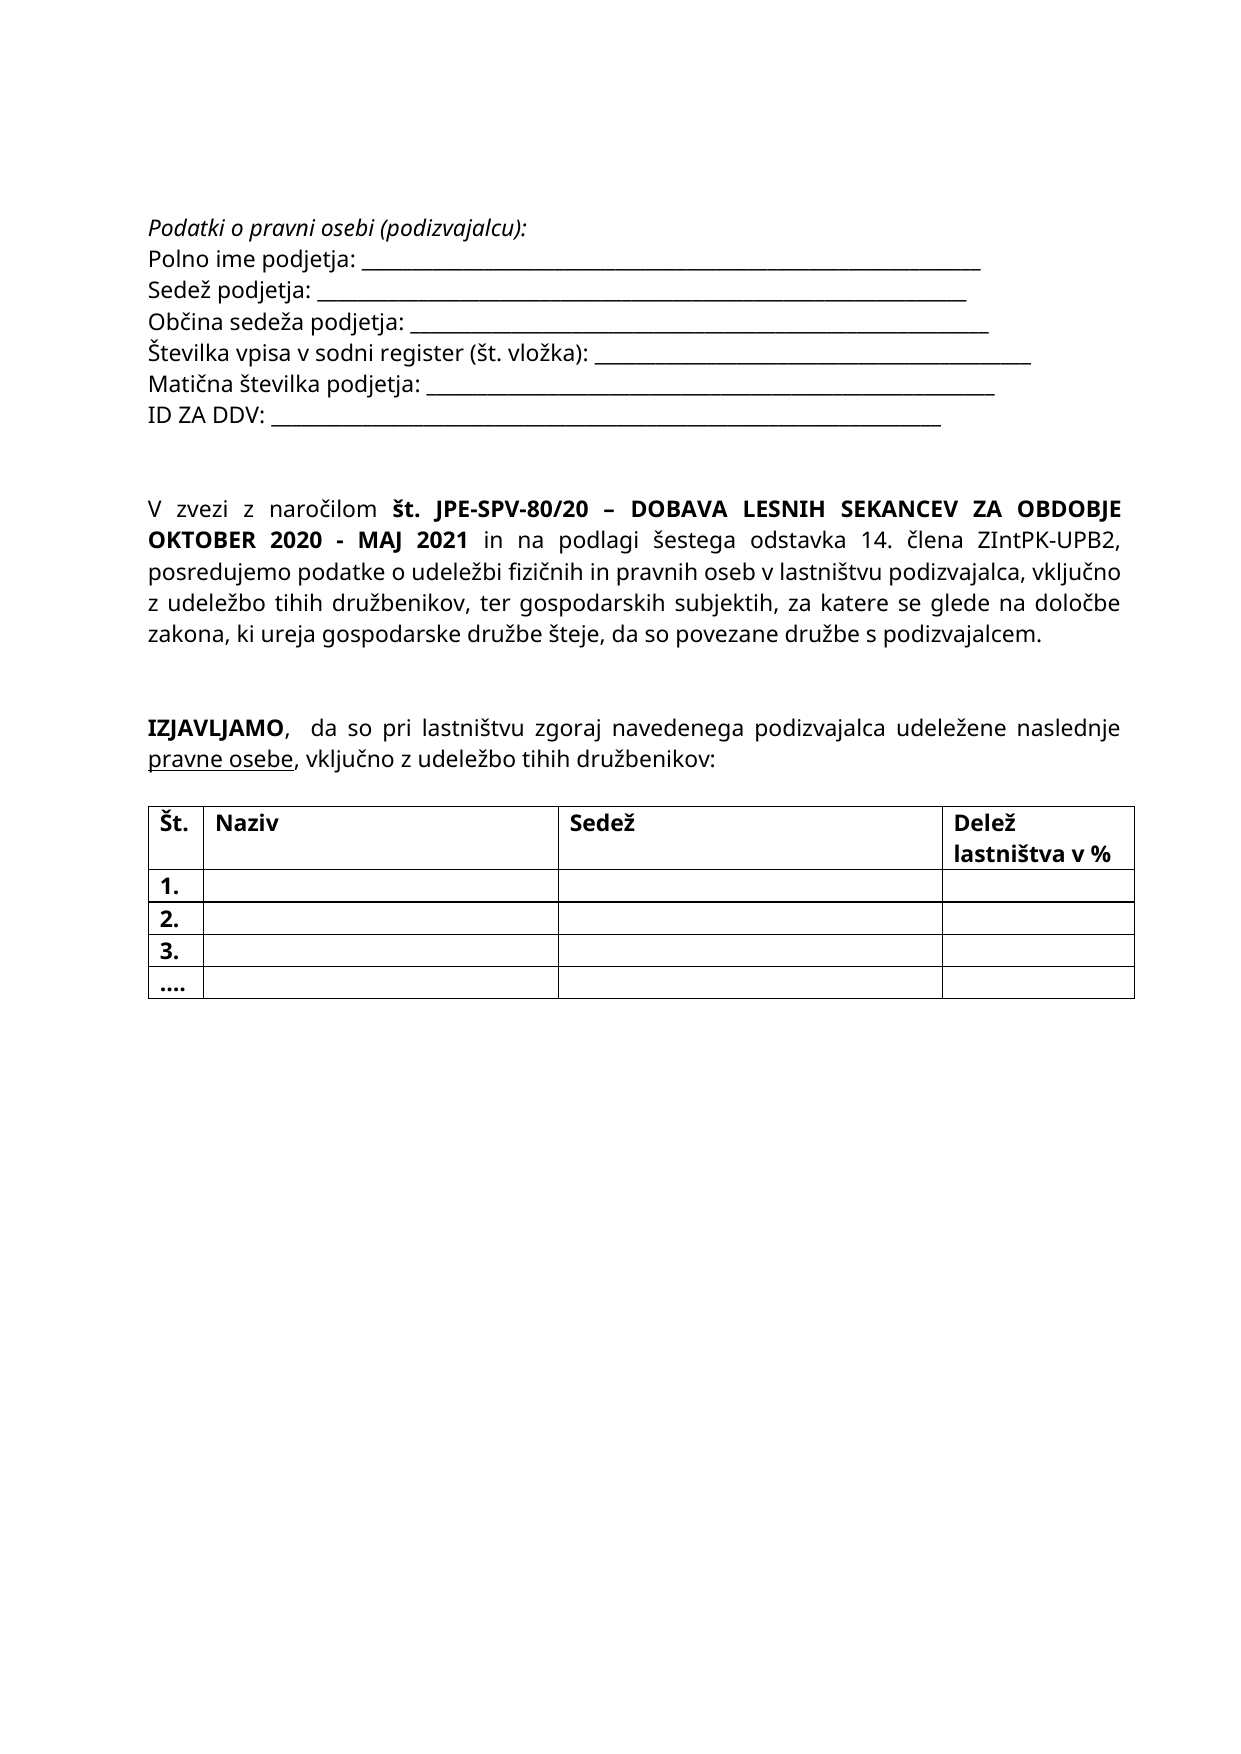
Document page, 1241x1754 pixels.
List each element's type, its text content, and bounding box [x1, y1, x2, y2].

text Matična številka podjetja: ________________________________________________________ [148, 368, 1122, 399]
text Občina sedeža podjetja: _________________________________________________________ [148, 306, 1122, 337]
table_cell [559, 903, 942, 934]
text Polno ime podjetja: _____________________________________________________________ [148, 243, 1122, 274]
table_cell [943, 870, 1134, 901]
table_cell [559, 967, 942, 998]
table_cell …. [149, 967, 203, 998]
table_cell [559, 935, 942, 966]
table_header Št. [149, 807, 203, 869]
table_header Delež lastništva v % [943, 807, 1134, 869]
table_header Sedež [559, 807, 942, 869]
table_cell [943, 903, 1134, 934]
table_header Naziv [204, 807, 558, 869]
text Podatki o pravni osebi (podizvajalcu): [148, 212, 1122, 243]
text Sedež podjetja: ________________________________________________________________ [148, 274, 1122, 306]
table_cell [204, 967, 558, 998]
text ID ZA DDV: __________________________________________________________________ [148, 399, 1122, 431]
table_cell 3. [149, 935, 203, 966]
table_cell [559, 870, 942, 901]
text V zvezi z naročilom št. JPE-SPV-80/20 – DOBAVA LESNIH SEKANCEV ZA OBDOBJE OKTOBER 2020 - MAJ 2021 in na podlagi šestega odstavka 14. člena ZIntPK-UPB2, posredujemo podatke o udeležbi fizičnih in pravnih oseb v lastništvu podizvajalca, vključno z udeležbo tihih družbenikov, ter gospodarskih subjektih, za katere se glede na določbe zakona, ki ureja gospodarske družbe šteje, da so povezane družbe s podizvajalcem. [148, 493, 1122, 649]
text IZJAVLJAMO, da so pri lastništvu zgoraj navedenega podizvajalca udeležene naslednje pravne osebe, vključno z udeležbo tihih družbenikov: [148, 712, 1122, 774]
table_cell [943, 935, 1134, 966]
table_cell 1. [149, 870, 203, 901]
table_cell [943, 967, 1134, 998]
text Številka vpisa v sodni register (št. vložka): ___________________________________________ [148, 337, 1122, 368]
table_cell [204, 935, 558, 966]
table_cell [204, 870, 558, 901]
table_cell [204, 903, 558, 934]
table_cell 2. [149, 903, 203, 934]
